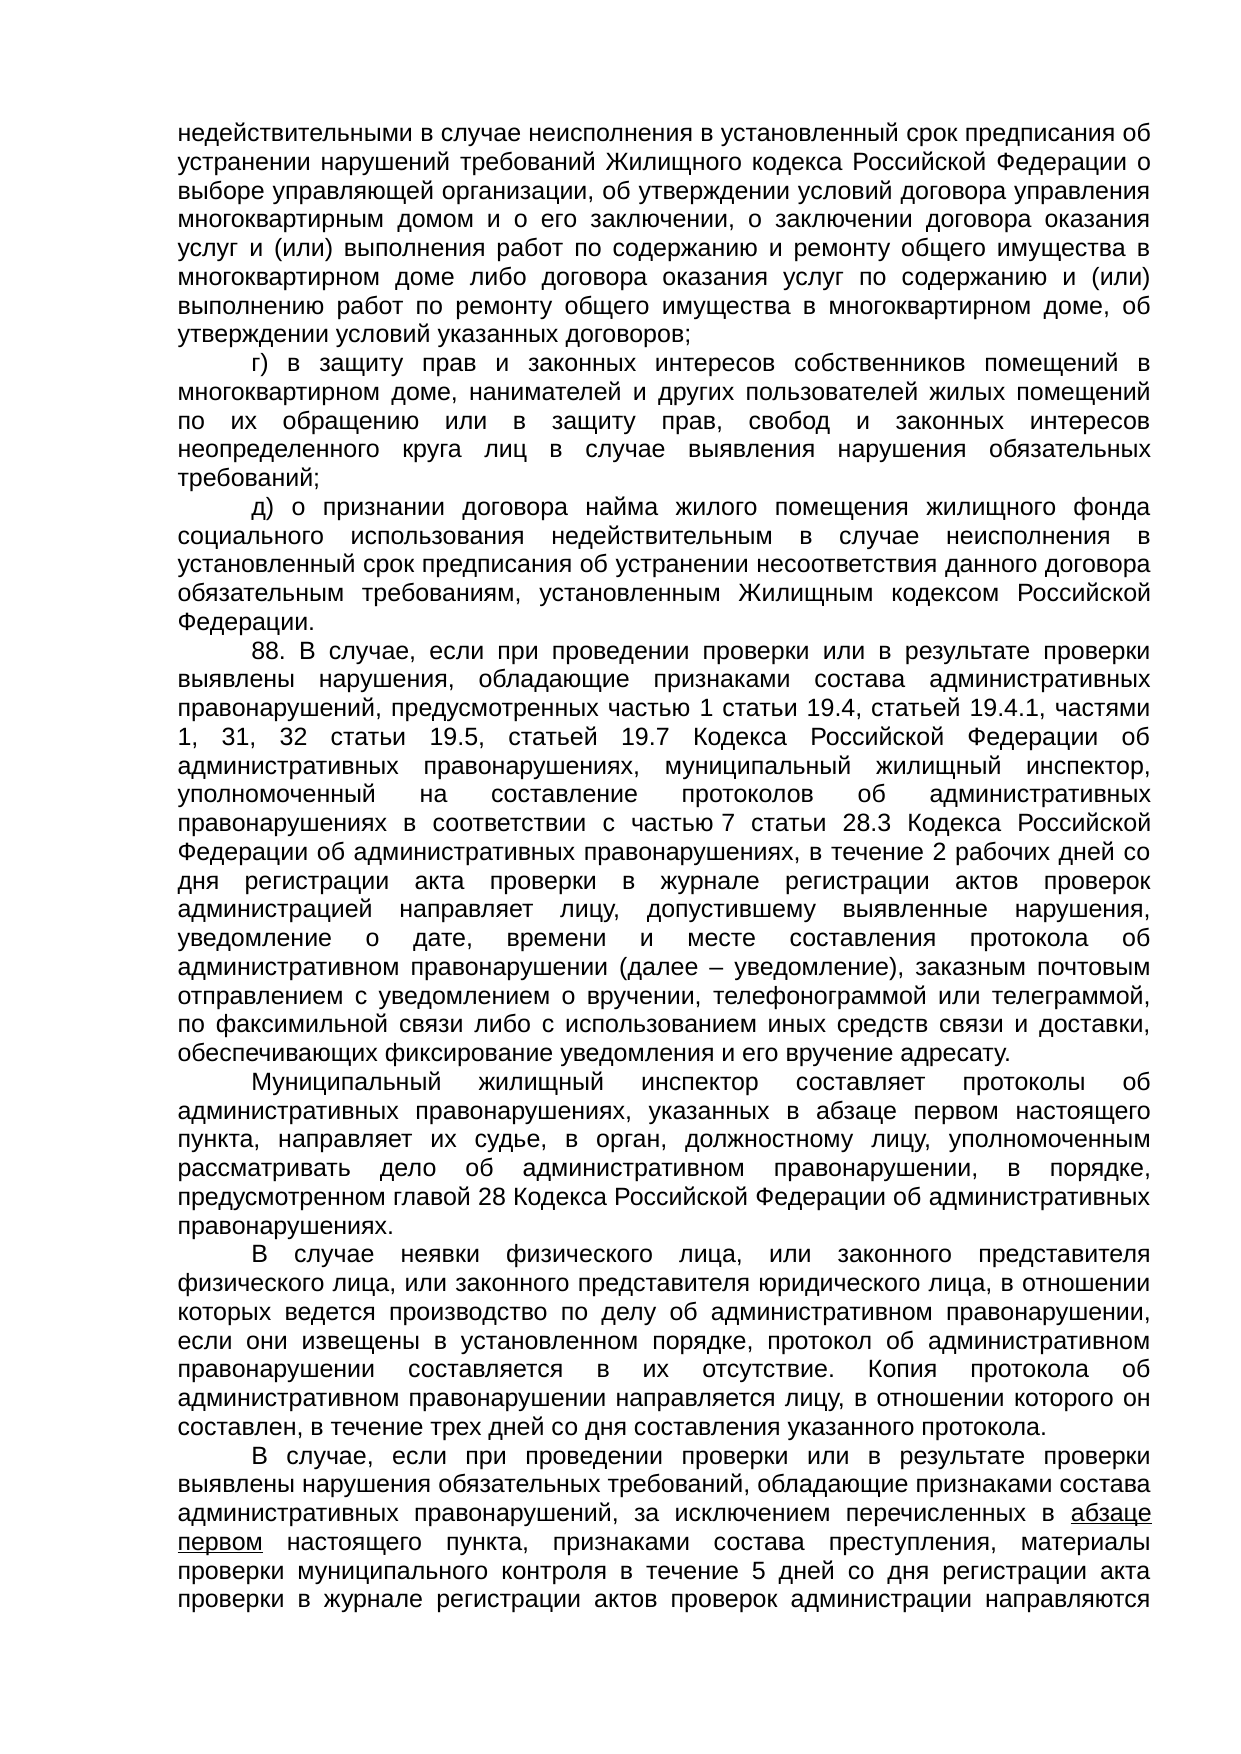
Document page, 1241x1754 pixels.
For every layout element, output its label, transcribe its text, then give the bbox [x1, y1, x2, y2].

text д) о признании договора найма жилого помещения жилищного фонда социального использования недействительным в случае неисполнения в установленный срок предписания об устранении несоответствия данного договора обязательным требованиям, установленным Жилищным кодексом Российской Федерации. [177, 492, 1152, 636]
text Муниципальный жилищный инспектор составляет протоколы об административных правонарушениях, указанных в абзаце первом настоящего пункта, направляет их судье, в орган, должностному лицу, уполномоченным рассматривать дело об административном правонарушении, в порядке, предусмотренном главой 28 Кодекса Российской Федерации об административных правонарушениях. [177, 1067, 1152, 1239]
text 88. В случае, если при проведении проверки или в результате проверки выявлены нарушения, обладающие признаками состава административных правонарушений, предусмотренных частью 1 статьи 19.4, статьей 19.4.1, частями 1, 31, 32 статьи 19.5, статьей 19.7 Кодекса Российской Федерации об административных правонарушениях, муниципальный жилищный инспектор, уполномоченный на составление протоколов об административных правонарушениях в соответствии с частью 7 статьи 28.3 Кодекса Российской Федерации об административных правонарушениях, в течение 2 рабочих дней со дня регистрации акта проверки в журнале регистрации актов проверок администрацией направляет лицу, допустившему выявленные нарушения, уведомление о дате, времени и месте составления протокола об административном правонарушении (далее – уведомление), заказным почтовым отправлением с уведомлением о вручении, телефонограммой или телеграммой, по факсимильной связи либо с использованием иных средств связи и доставки, обеспечивающих фиксирование уведомления и его вручение адресату. [177, 636, 1152, 1067]
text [177, 118, 1152, 348]
text В случае неявки физического лица, или законного представителя физического лица, или законного представителя юридического лица, в отношении которых ведется производство по делу об административном правонарушении, если они извещены в установленном порядке, протокол об административном правонарушении составляется в их отсутствие. Копия протокола об административном правонарушении направляется лицу, в отношении которого он составлен, в течение трех дней со дня составления указанного протокола. [177, 1239, 1152, 1441]
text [177, 1441, 1152, 1613]
text г) в защиту прав и законных интересов собственников помещений в многоквартирном доме, нанимателей и других пользователей жилых помещений по их обращению или в защиту прав, свобод и законных интересов неопределенного круга лиц в случае выявления нарушения обязательных требований; [177, 348, 1152, 492]
